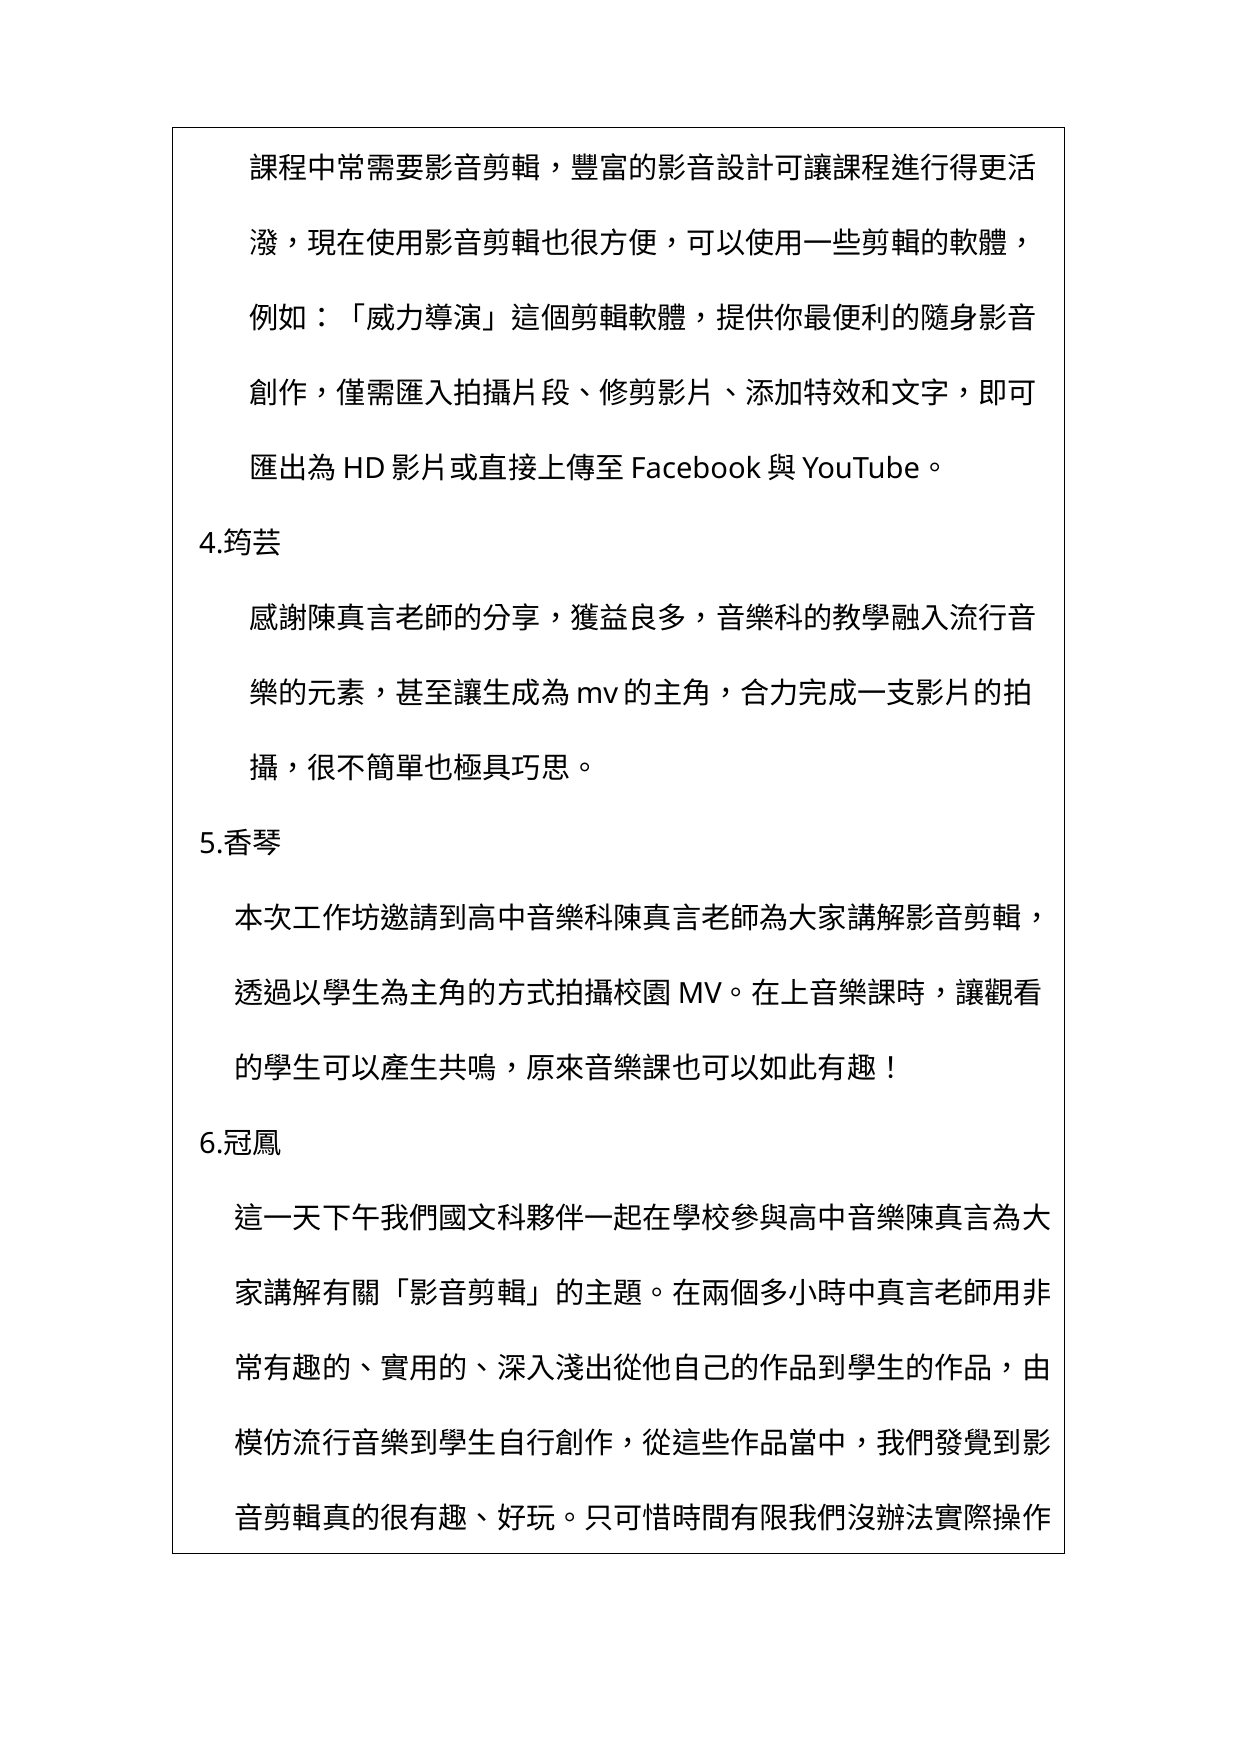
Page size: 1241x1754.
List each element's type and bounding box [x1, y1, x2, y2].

table_cell [173, 128, 1064, 1553]
